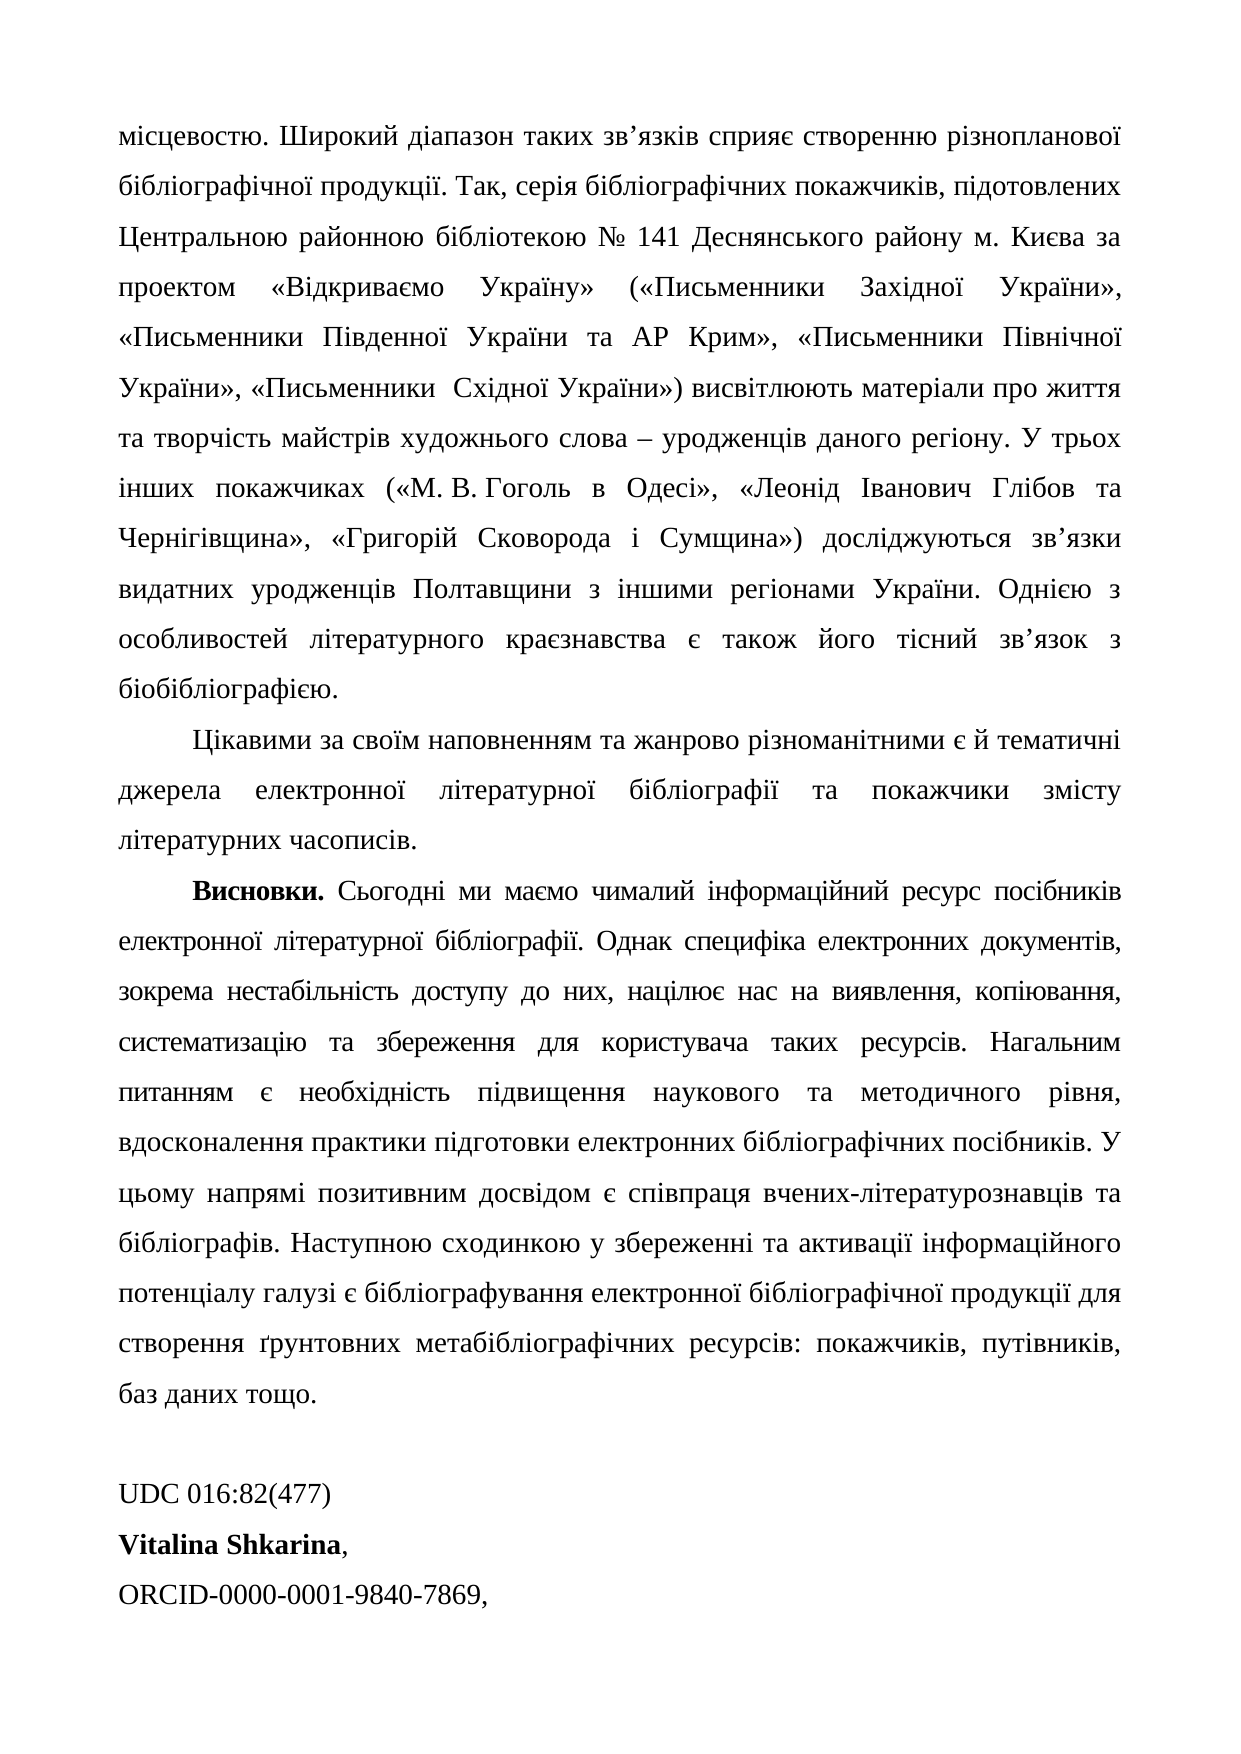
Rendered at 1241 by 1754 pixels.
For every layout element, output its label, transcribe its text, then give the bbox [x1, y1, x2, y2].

text Цікавими за своїм наповненням та жанрово різноманітними є й тематичні джерела електронної літературної бібліографії та покажчики змісту літературних часописів. [118, 722, 1122, 856]
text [118, 118, 1122, 705]
text UDC 016:82(477) [118, 1477, 1122, 1510]
text Висновки. Сьогодні ми маємо чималий інформаційний ресурс посібників електронної літературної бібліографії. Однак специфіка електронних документів, зокрема нестабільність доступу до них, націлює нас на виявлення, копіювання, систематизацію та збереження для користувача таких ресурсів. Нагальним питанням є необхідність підвищення наукового та методичного рівня, вдосконалення практики підготовки електронних бібліографічних посібників. У цьому напрямі позитивним досвідом є співпраця вчених-літературознавців та бібліографів. Наступною сходинкою у збереженні та активації інформаційного потенціалу галузі є бібліографування електронної бібліографічної продукції для створення ґрунтовних метабібліографічних ресурсів: покажчиків, путівників, баз даних тощо. [118, 873, 1122, 1409]
text ORCID-0000-0001-9840-7869, [118, 1577, 1122, 1611]
text Vitalina Shkarina, [118, 1527, 1122, 1560]
